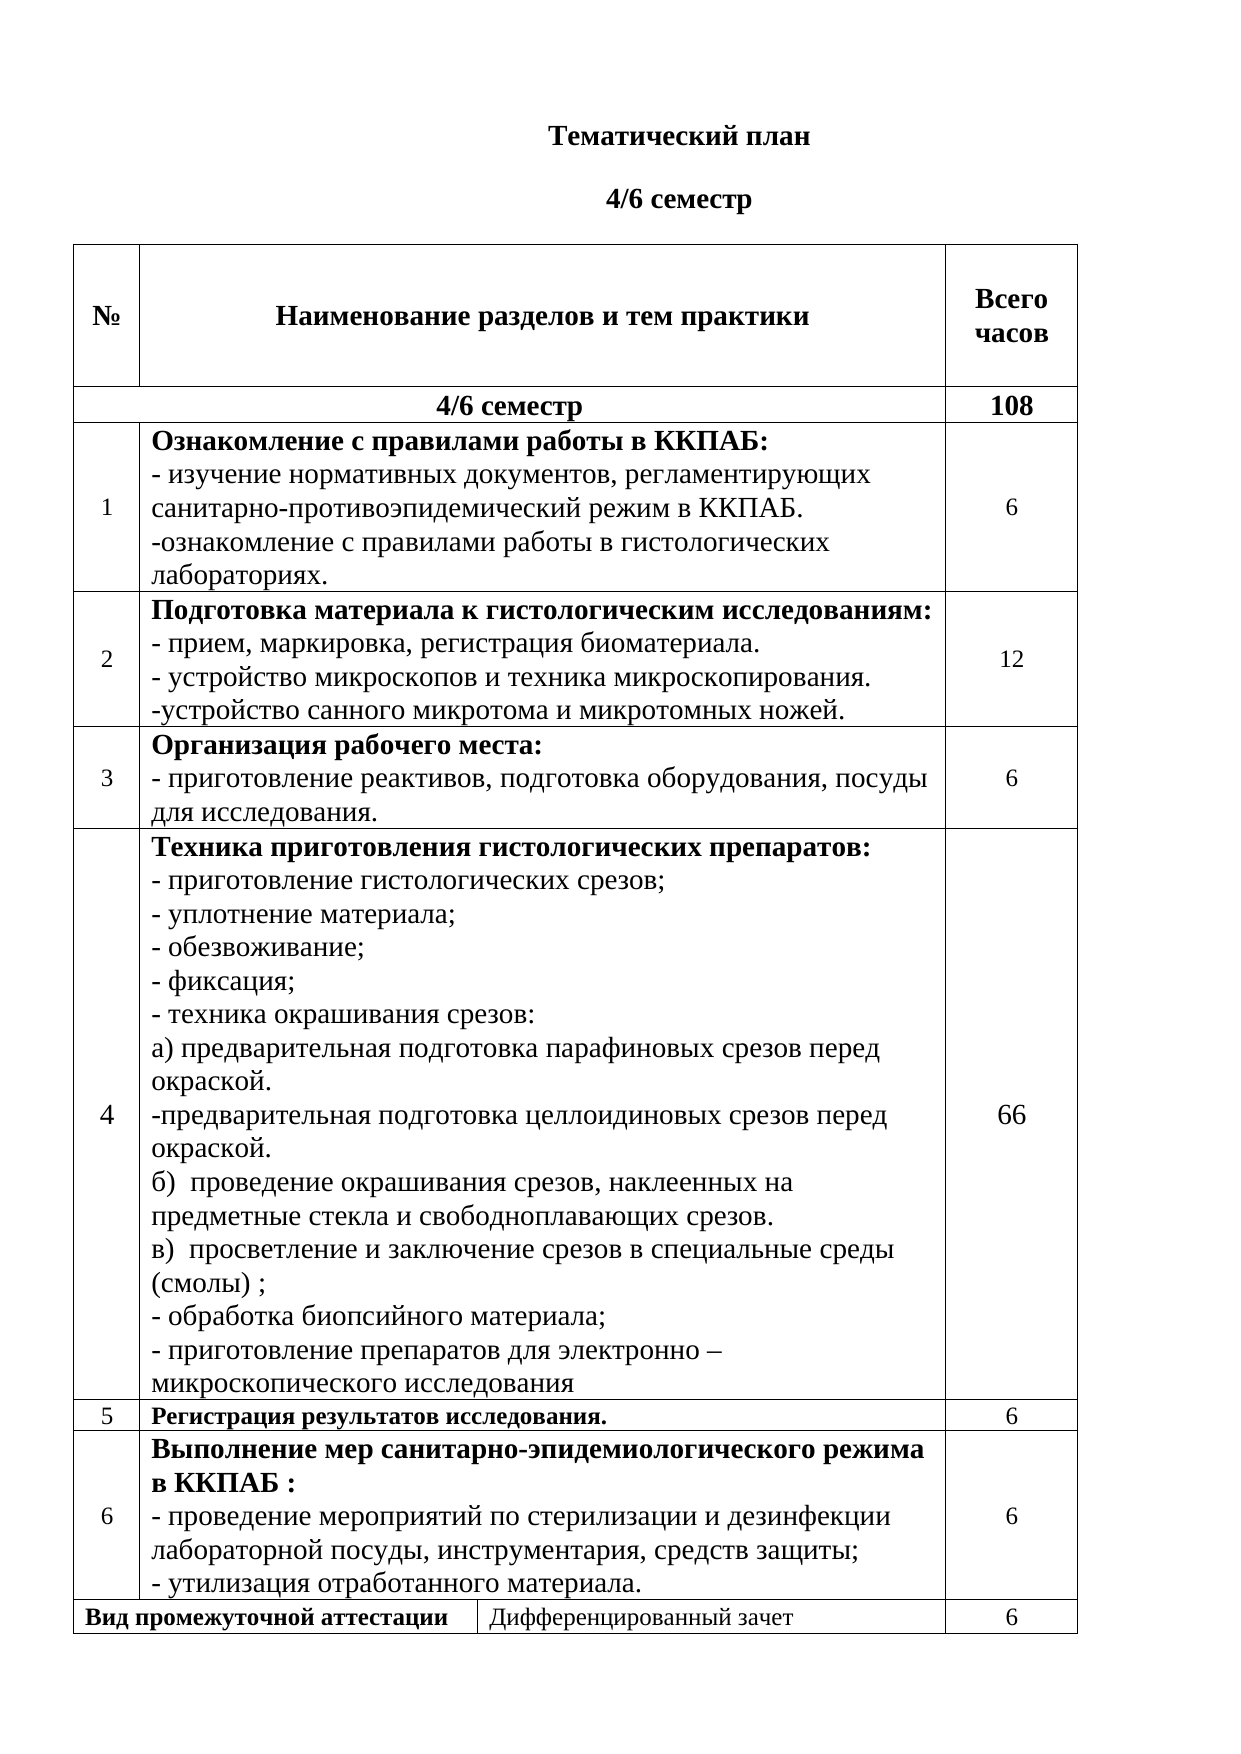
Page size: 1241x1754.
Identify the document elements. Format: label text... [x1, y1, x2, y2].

table_cell 1 [74, 423, 139, 591]
table_cell 6 [946, 1600, 1077, 1633]
table_cell 2 [74, 592, 139, 726]
text Тематический план [177, 118, 1181, 152]
table_cell 6 [946, 727, 1077, 828]
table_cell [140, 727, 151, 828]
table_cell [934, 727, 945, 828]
table_cell 12 [946, 592, 1077, 726]
table_cell 6 [946, 423, 1077, 591]
table_cell 108 [946, 387, 1077, 422]
table_cell Вид промежуточной аттестации [74, 1600, 477, 1633]
table_cell 3 [74, 727, 139, 828]
table_cell Дифференцированный зачет [478, 1600, 945, 1633]
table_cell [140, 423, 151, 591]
text 4/6 семестр [177, 181, 1181, 214]
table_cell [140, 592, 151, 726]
table_cell 6 [74, 1431, 139, 1599]
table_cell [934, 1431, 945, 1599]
table_header № [74, 245, 139, 386]
table_cell 4/6 семестр [74, 387, 945, 422]
table_cell 5 [74, 1400, 139, 1430]
table_cell Регистрация результатов исследования. [140, 1400, 945, 1430]
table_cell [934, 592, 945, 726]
table_cell 66 [946, 829, 1077, 1399]
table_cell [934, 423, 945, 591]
table_cell 4 [74, 829, 139, 1399]
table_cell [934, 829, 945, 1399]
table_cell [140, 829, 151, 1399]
table_cell 6 [946, 1400, 1077, 1430]
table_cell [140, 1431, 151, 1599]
table_header Наименование разделов и тем практики [140, 245, 945, 386]
table_header Всего часов [946, 245, 1077, 386]
table_cell 6 [946, 1431, 1077, 1599]
